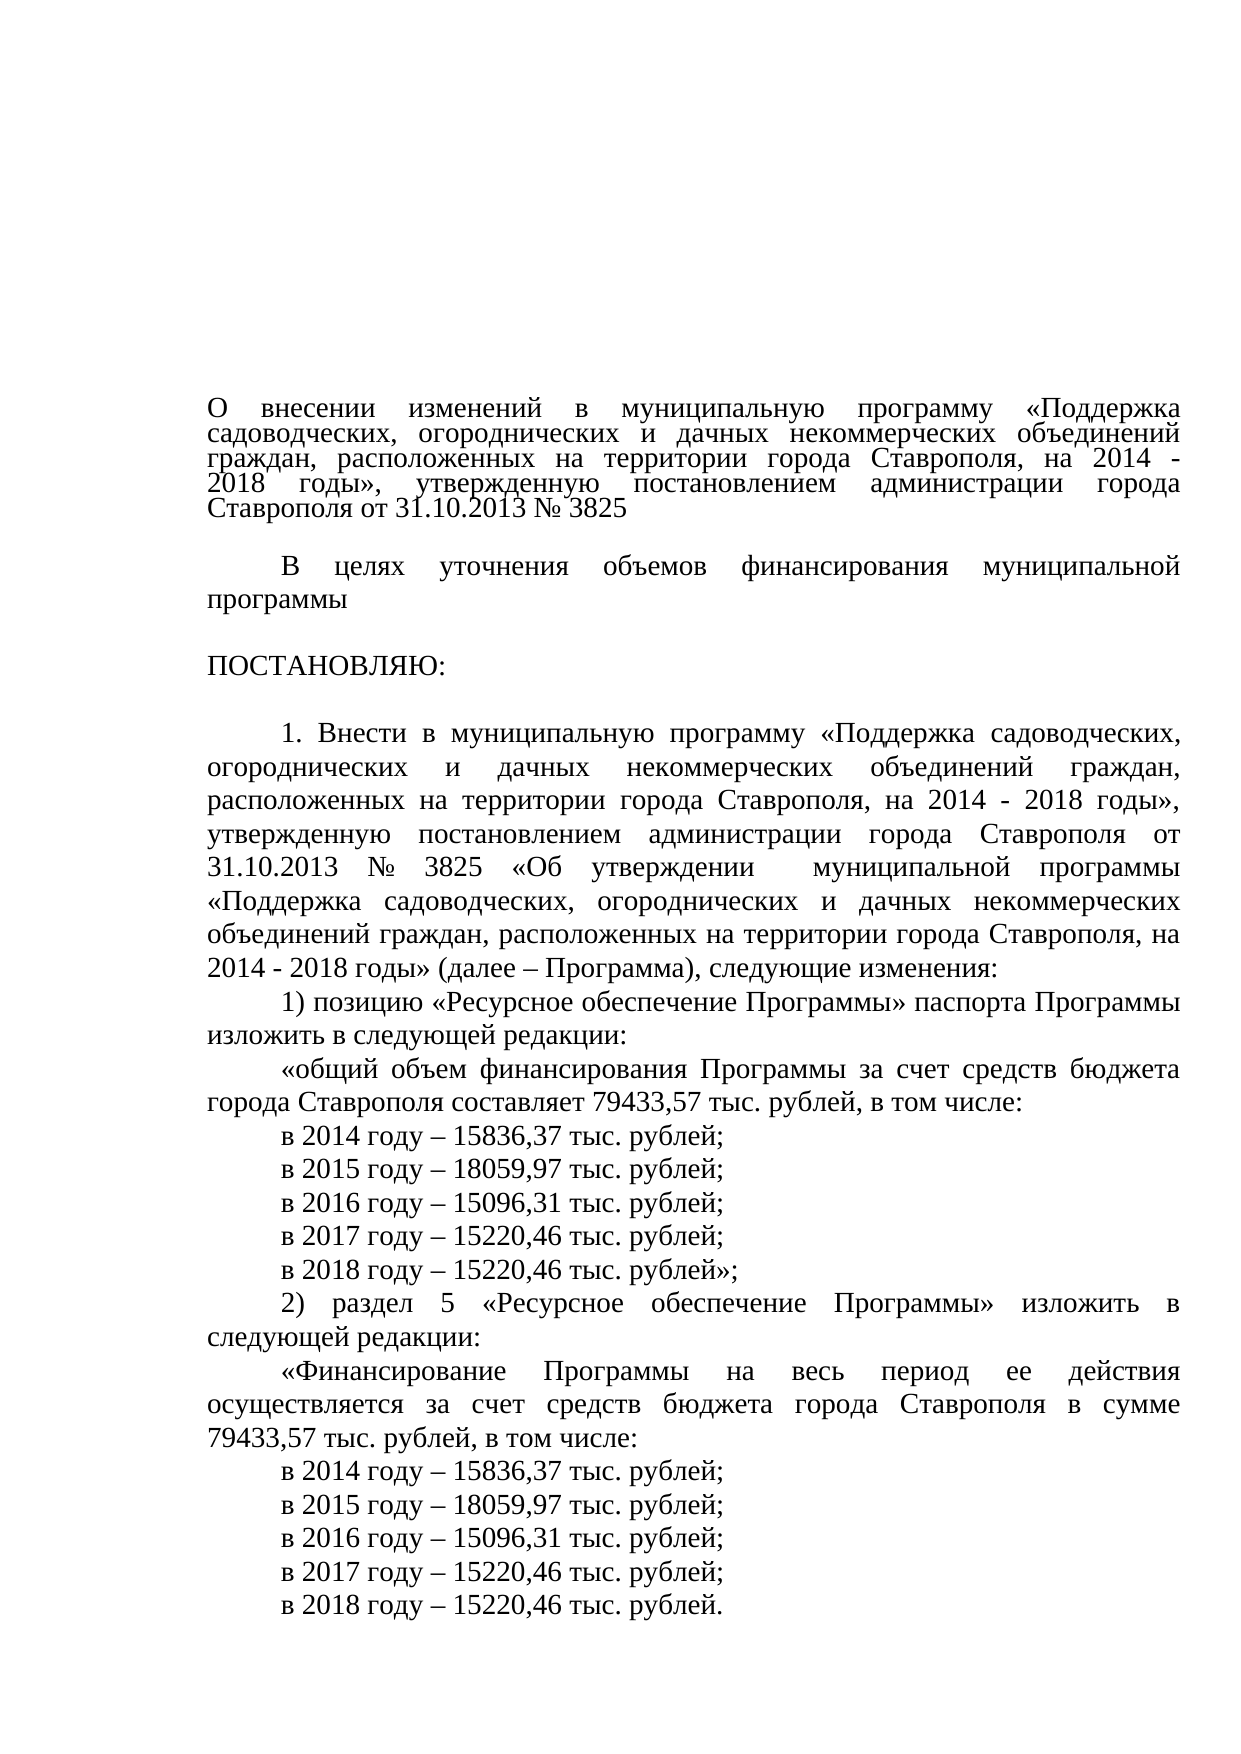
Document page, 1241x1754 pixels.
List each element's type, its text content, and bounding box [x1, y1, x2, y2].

text в 2014 году – 15836,37 тыс. рублей; [207, 1118, 1181, 1151]
text 2) раздел 5 «Ресурсное обеспечение Программы» изложить в следующей редакции: [207, 1286, 1181, 1353]
text в 2015 году – 18059,97 тыс. рублей; [207, 1151, 1181, 1185]
text «Финансирование Программы на весь период ее действия осуществляется за счет средств бюджета города Ставрополя в сумме 79433,57 тыс. рублей, в том числе: [207, 1353, 1181, 1453]
text ПОСТАНОВЛЯЮ: [207, 648, 1181, 682]
text 1. Внести в муниципальную программу «Поддержка садоводческих, огороднических и дачных некоммерческих объединений граждан, расположенных на территории города Ставрополя, на 2014 - 2018 годы», утвержденную постановлением администрации города Ставрополя от 31.10.2013 № 3825 «Об утверждении муниципальной программы «Поддержка садоводческих, огороднических и дачных некоммерческих объединений граждан, расположенных на территории города Ставрополя, на 2014 - 2018 годы» (далее – Программа), следующие изменения: [207, 715, 1181, 984]
text 1) позицию «Ресурсное обеспечение Программы» паспорта Программы изложить в следующей редакции: [207, 984, 1181, 1051]
text в 2018 году – 15220,46 тыс. рублей»; [207, 1252, 1181, 1286]
text «общий объем финансирования Программы за счет средств бюджета города Ставрополя составляет 79433,57 тыс. рублей, в том числе: [207, 1051, 1181, 1118]
text О внесении изменений в муниципальную программу «Поддержка садоводческих, огороднических и дачных некоммерческих объединений граждан, расположенных на территории города Ставрополя, на 2014 - 2018 годы», утвержденную постановлением администрации города Ставрополя от 31.10.2013 № 3825 [207, 398, 1181, 523]
text в 2014 году – 15836,37 тыс. рублей; [207, 1453, 1181, 1487]
text в 2015 году – 18059,97 тыс. рублей; [207, 1487, 1181, 1520]
text в 2018 году – 15220,46 тыс. рублей. [207, 1587, 1181, 1621]
text в 2017 году – 15220,46 тыс. рублей; [207, 1218, 1181, 1252]
text в 2016 году – 15096,31 тыс. рублей; [207, 1185, 1181, 1218]
text в 2016 году – 15096,31 тыс. рублей; [207, 1520, 1181, 1554]
text В целях уточнения объемов финансирования муниципальной программы [207, 548, 1181, 615]
text в 2017 году – 15220,46 тыс. рублей; [207, 1554, 1181, 1587]
